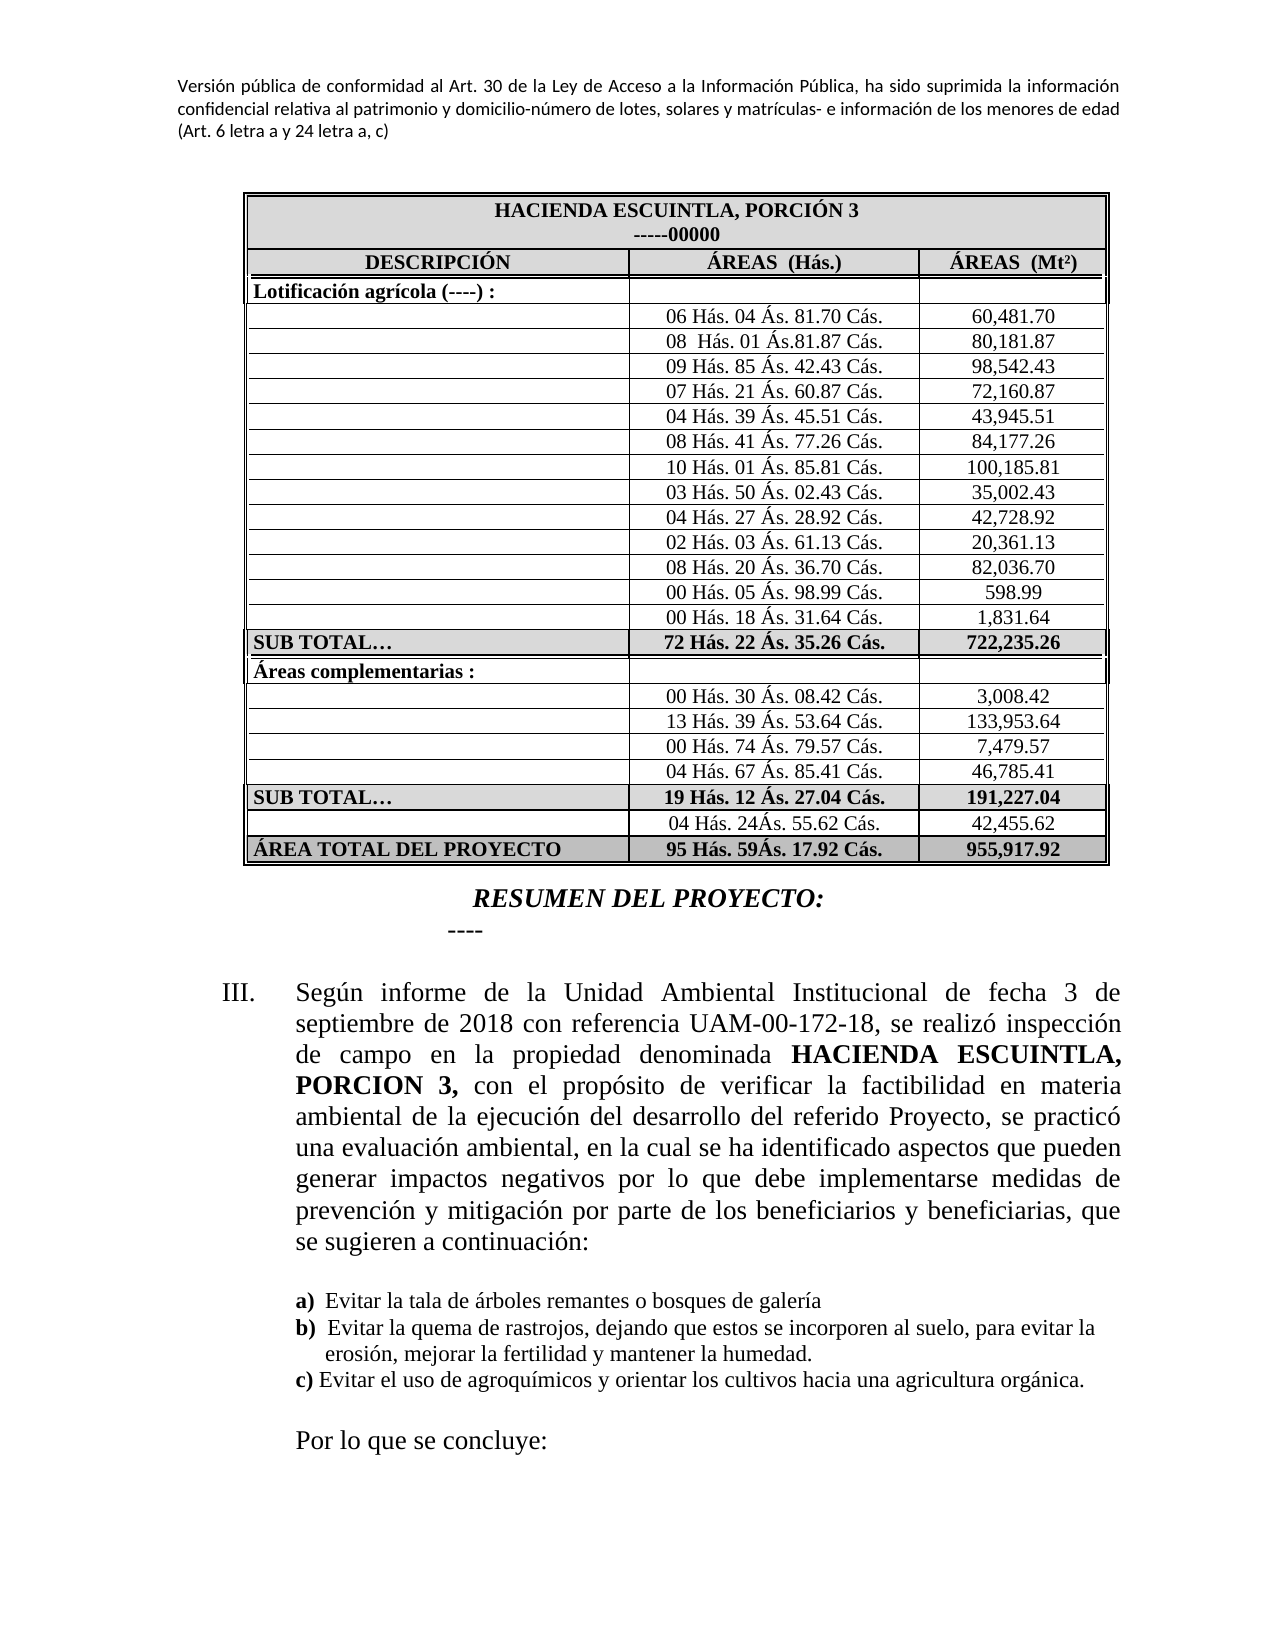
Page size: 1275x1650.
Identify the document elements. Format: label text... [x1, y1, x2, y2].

table_cell 133,953.64 [920, 708, 1106, 733]
table_cell 00 Hás. 18 Ás. 31.64 Cás. [630, 605, 919, 629]
table_cell 02 Hás. 03 Ás. 61.13 Cás. [630, 530, 919, 554]
table_cell 42,455.62 [920, 811, 1105, 835]
table_cell 1,831.64 [920, 604, 1106, 629]
table_cell Lotificación agrícola (----) : [246, 274, 629, 303]
table_cell 08 Hás. 01 Ás.81.87 Cás. [630, 329, 919, 353]
table_cell 98,542.43 [920, 353, 1106, 378]
table_cell 46,785.41 [920, 759, 1106, 783]
table_cell 72 Hás. 22 Ás. 35.26 Cás. [630, 630, 918, 654]
table_cell 00 Hás. 30 Ás. 08.42 Cás. [630, 684, 919, 708]
table_cell [247, 529, 629, 554]
table_cell 7,479.57 [920, 733, 1106, 758]
table_cell [630, 659, 919, 683]
table_cell 03 Hás. 50 Ás. 02.43 Cás. [630, 480, 919, 504]
text RESUMEN DEL PROYECTO: [177, 556, 1122, 913]
table_cell 00 Hás. 05 Ás. 98.99 Cás. [630, 580, 919, 604]
text ---- [413, 913, 1122, 944]
table_cell 35,002.43 [920, 479, 1106, 504]
table_cell 3,008.42 [920, 684, 1106, 708]
table_cell 00 Hás. 74 Ás. 79.57 Cás. [630, 734, 919, 758]
table_cell [247, 429, 629, 453]
table_cell [247, 604, 629, 629]
table_cell ÁREAS (Mt²) [920, 250, 1105, 274]
table_cell 06 Hás. 04 Ás. 81.70 Cás. [630, 304, 919, 328]
table_cell [247, 353, 629, 378]
table_cell 598.99 [920, 579, 1106, 604]
table_cell 43,945.51 [920, 403, 1106, 428]
table_cell [247, 708, 629, 733]
table_cell [247, 684, 629, 708]
table_cell Áreas complementarias : [246, 654, 629, 683]
table_cell [247, 579, 629, 604]
table_cell 07 Hás. 21 Ás. 60.87 Cás. [630, 379, 919, 403]
table_cell [247, 504, 629, 529]
table_header HACIENDA ESCUINTLA, PORCIÓN 3 -----00000 [248, 197, 1105, 247]
table_cell [247, 759, 629, 783]
list c) Evitar el uso de agroquímicos y orientar los cultivos hacia una agricultura orgánica. [295, 1366, 1122, 1393]
table_cell [248, 811, 628, 835]
table_cell 60,481.70 [920, 304, 1106, 328]
table_cell [247, 454, 629, 479]
table_cell DESCRIPCIÓN [248, 250, 628, 274]
table_cell 82,036.70 [920, 554, 1106, 579]
table_cell SUB TOTAL… [248, 785, 628, 809]
table_cell 20,361.13 [920, 529, 1106, 554]
table_cell [247, 479, 629, 504]
table_cell [247, 554, 629, 579]
text b) Evitar la quema de rastrojos, dejando que estos se incorporen al suelo, para evitar la erosión, mejorar la fertilidad y mantener la humedad. [295, 1313, 1122, 1366]
table_cell 72,160.87 [920, 378, 1106, 403]
table_cell [247, 328, 629, 353]
table_cell [630, 279, 919, 303]
list III. Según informe de la Unidad Ambiental Institucional de fecha 3 de septiembre de 2018 con referencia UAM-00-172-18, se realizó inspección de campo en la propiedad denominada HACIENDA ESCUINTLA, PORCION 3, con el propósito de verificar la factibilidad en materia ambiental de la ejecución del desarrollo del referido Proyecto, se practicó una evaluación ambiental, en la cual se ha identificado aspectos que pueden generar impactos negativos por lo que debe implementarse medidas de prevención y mitigación por parte de los beneficiarios y beneficiarias, que se sugieren a continuación: [222, 976, 1122, 1256]
table_cell 08 Hás. 20 Ás. 36.70 Cás. [630, 555, 919, 579]
table_cell 95 Hás. 59Ás. 17.92 Cás. [630, 837, 918, 861]
table_cell 04 Hás. 67 Ás. 85.41 Cás. [630, 760, 919, 783]
table_cell 04 Hás. 24Ás. 55.62 Cás. [630, 811, 918, 835]
table_cell [920, 654, 1107, 683]
table_cell 100,185.81 [920, 454, 1106, 479]
table_cell [247, 733, 629, 758]
table_cell 42,728.92 [920, 504, 1106, 529]
table_cell 955,917.92 [920, 837, 1105, 861]
table_cell 191,227.04 [920, 785, 1105, 809]
table_cell 09 Hás. 85 Ás. 42.43 Cás. [630, 354, 919, 378]
table_cell 10 Hás. 01 Ás. 85.81 Cás. [630, 455, 919, 479]
table_cell [247, 304, 629, 328]
table_cell 722,235.26 [920, 630, 1105, 654]
table_cell 04 Hás. 39 Ás. 45.51 Cás. [630, 404, 919, 428]
table_cell ÁREAS (Hás.) [630, 250, 918, 274]
table_cell 13 Hás. 39 Ás. 53.64 Cás. [630, 709, 919, 733]
list a) Evitar la tala de árboles remantes o bosques de galería [252, 1287, 1122, 1313]
table_cell [247, 403, 629, 428]
table_cell 04 Hás. 27 Ás. 28.92 Cás. [630, 505, 919, 529]
table_cell ÁREA TOTAL DEL PROYECTO [248, 837, 628, 861]
table_cell 08 Hás. 41 Ás. 77.26 Cás. [630, 430, 919, 453]
table_cell 80,181.87 [920, 328, 1106, 353]
table_cell SUB TOTAL… [248, 630, 628, 654]
table_cell 84,177.26 [920, 429, 1106, 453]
table_cell 19 Hás. 12 Ás. 27.04 Cás. [630, 785, 918, 809]
text Por lo que se concluye: [148, 1424, 1122, 1455]
table_cell [247, 378, 629, 403]
table_cell [920, 274, 1107, 303]
